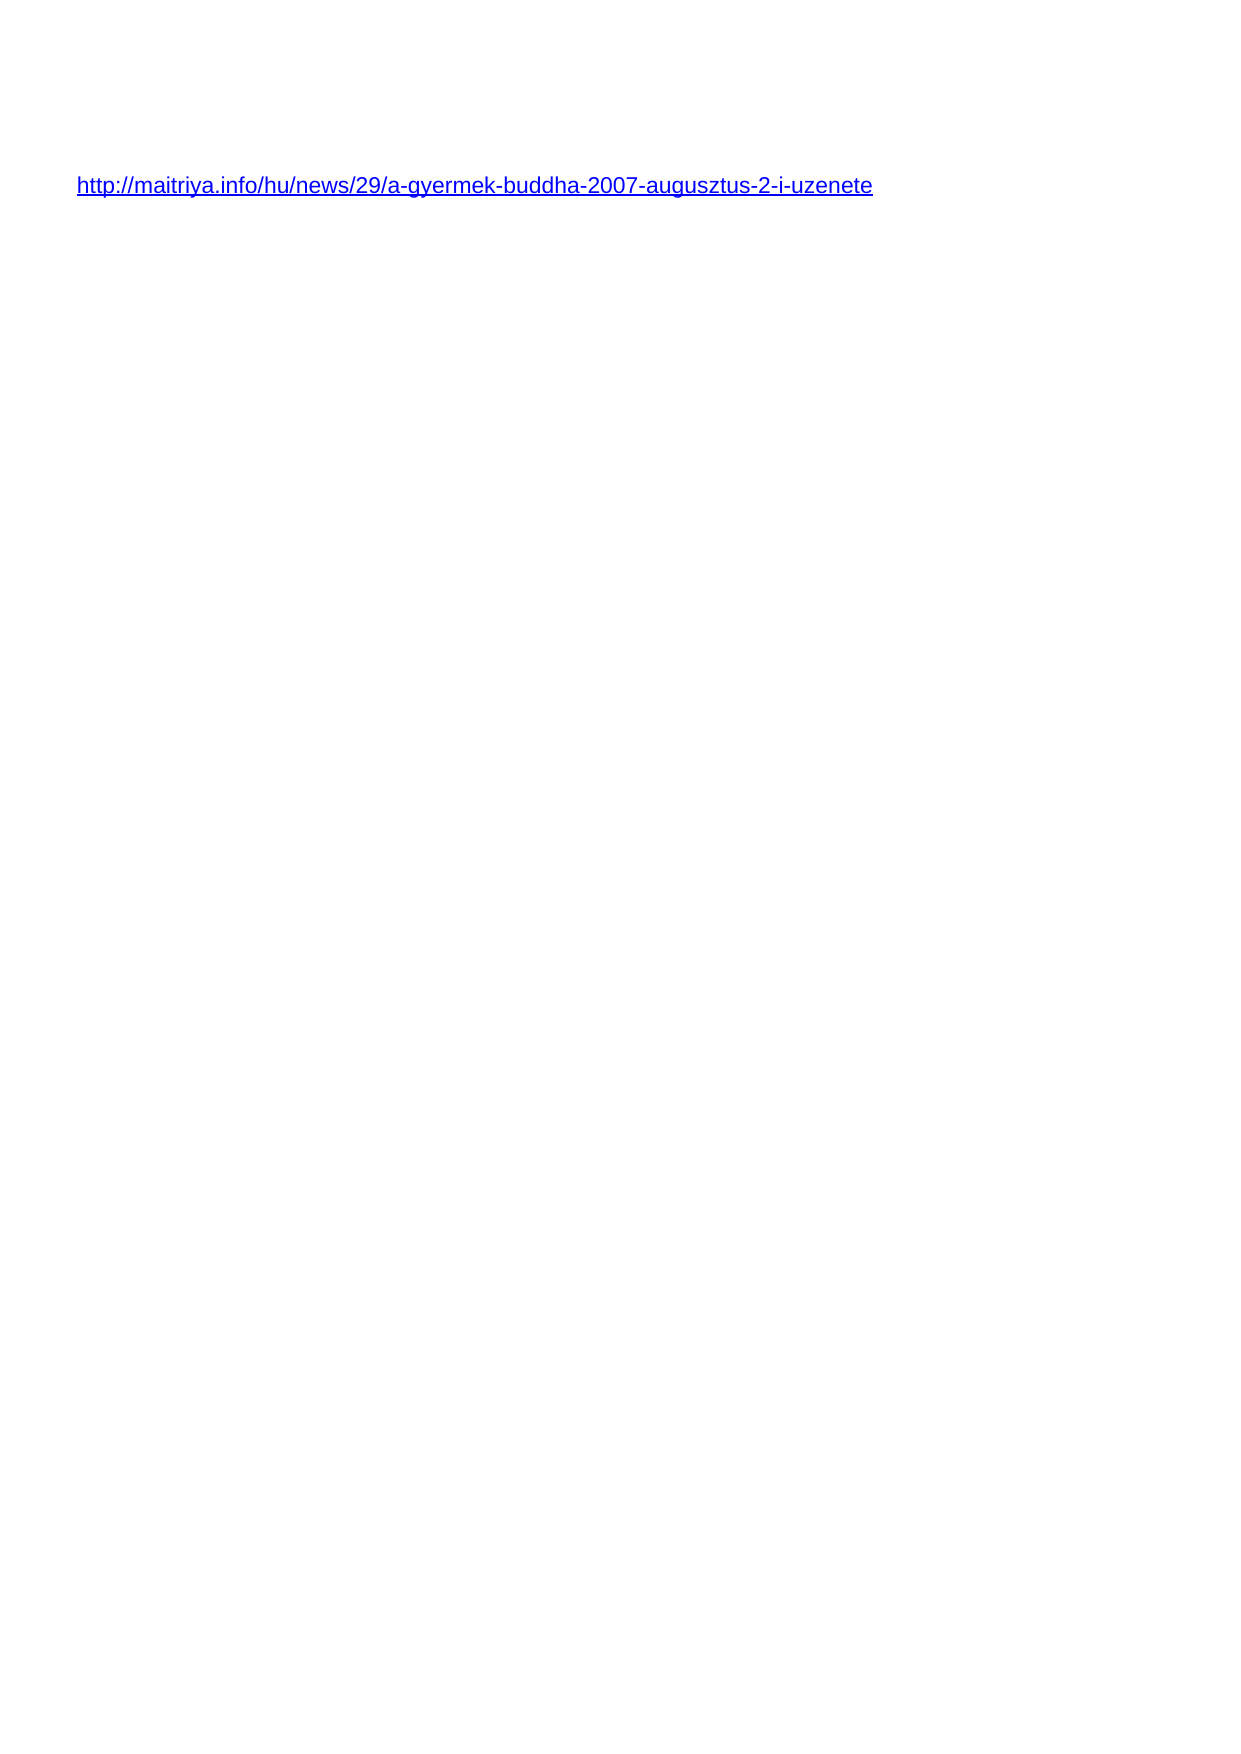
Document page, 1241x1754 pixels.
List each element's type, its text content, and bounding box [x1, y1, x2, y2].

text http://maitriya.info/hu/news/29/a-gyermek-buddha-2007-augusztus-2-i-uzenete [77, 172, 1164, 198]
